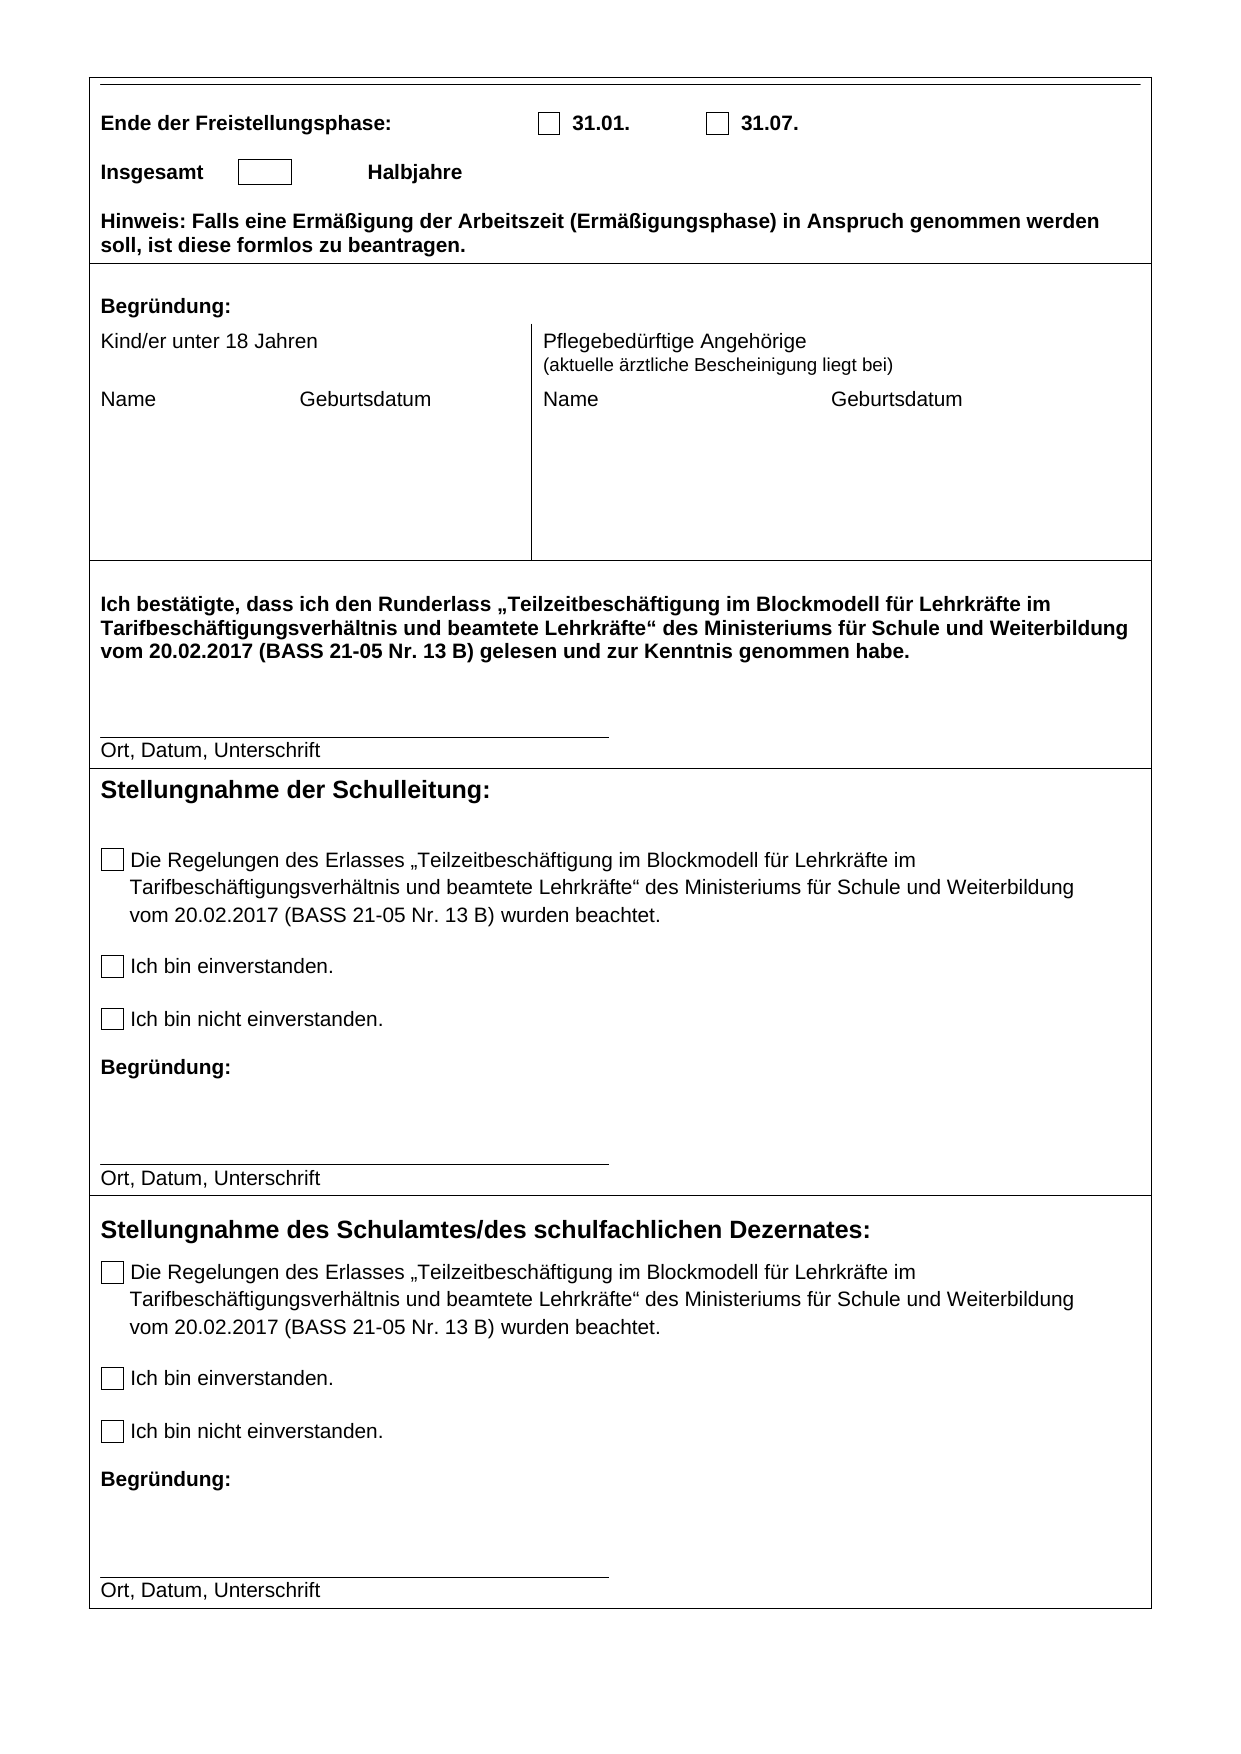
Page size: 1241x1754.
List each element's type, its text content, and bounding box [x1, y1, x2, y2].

table_cell Name [90, 381, 288, 560]
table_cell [90, 78, 1151, 263]
table_cell Geburtsdatum [288, 381, 531, 560]
table_cell Stellungnahme des Schulamtes/des schulfachlichen Dezernates: [90, 1196, 1151, 1254]
table_cell Name [532, 381, 819, 560]
table_cell Die Regelungen des Erlasses „Teilzeitbeschäftigung im Blockmodell für Lehrkräfte im Tarifbeschäftigungsverhältnis und beamtete Lehrkräfte“ des Ministeriums für Schule und Weiterbildung vom 20.02.2017 (BASS 21-05 Nr. 13 B) wurden beachtet. Ich bin einverstanden. Ich bin nicht einverstanden. Begründung: [90, 842, 1151, 1108]
table_cell Stellungnahme der Schulleitung: [90, 769, 1151, 842]
table_cell Kind/er unter 18 Jahren [90, 324, 531, 381]
table_cell Die Regelungen des Erlasses „Teilzeitbeschäftigung im Blockmodell für Lehrkräfte im Tarifbeschäftigungsverhältnis und beamtete Lehrkräfte“ des Ministeriums für Schule und Weiterbildung vom 20.02.2017 (BASS 21-05 Nr. 13 B) wurden beachtet. Ich bin einverstanden. Ich bin nicht einverstanden. Begründung: [90, 1254, 1151, 1521]
table_cell Ort, Datum, Unterschrift [90, 1109, 1151, 1195]
table_cell Begründung: [90, 264, 1151, 323]
table_cell Geburtsdatum [820, 381, 1151, 560]
table_cell Pflegebedürftige Angehörige (aktuelle ärztliche Bescheinigung liegt bei) [532, 324, 1151, 381]
table_cell Ort, Datum, Unterschrift [90, 1521, 1151, 1607]
table_cell Ich bestätigte, dass ich den Runderlass „Teilzeitbeschäftigung im Blockmodell für Lehrkräfte im Tarifbeschäftigungsverhältnis und beamtete Lehrkräfte“ des Ministeriums für Schule und Weiterbildung vom 20.02.2017 (BASS 21-05 Nr. 13 B) gelesen und zur Kenntnis genommen habe. Ort, Datum, Unterschrift [90, 561, 1151, 768]
